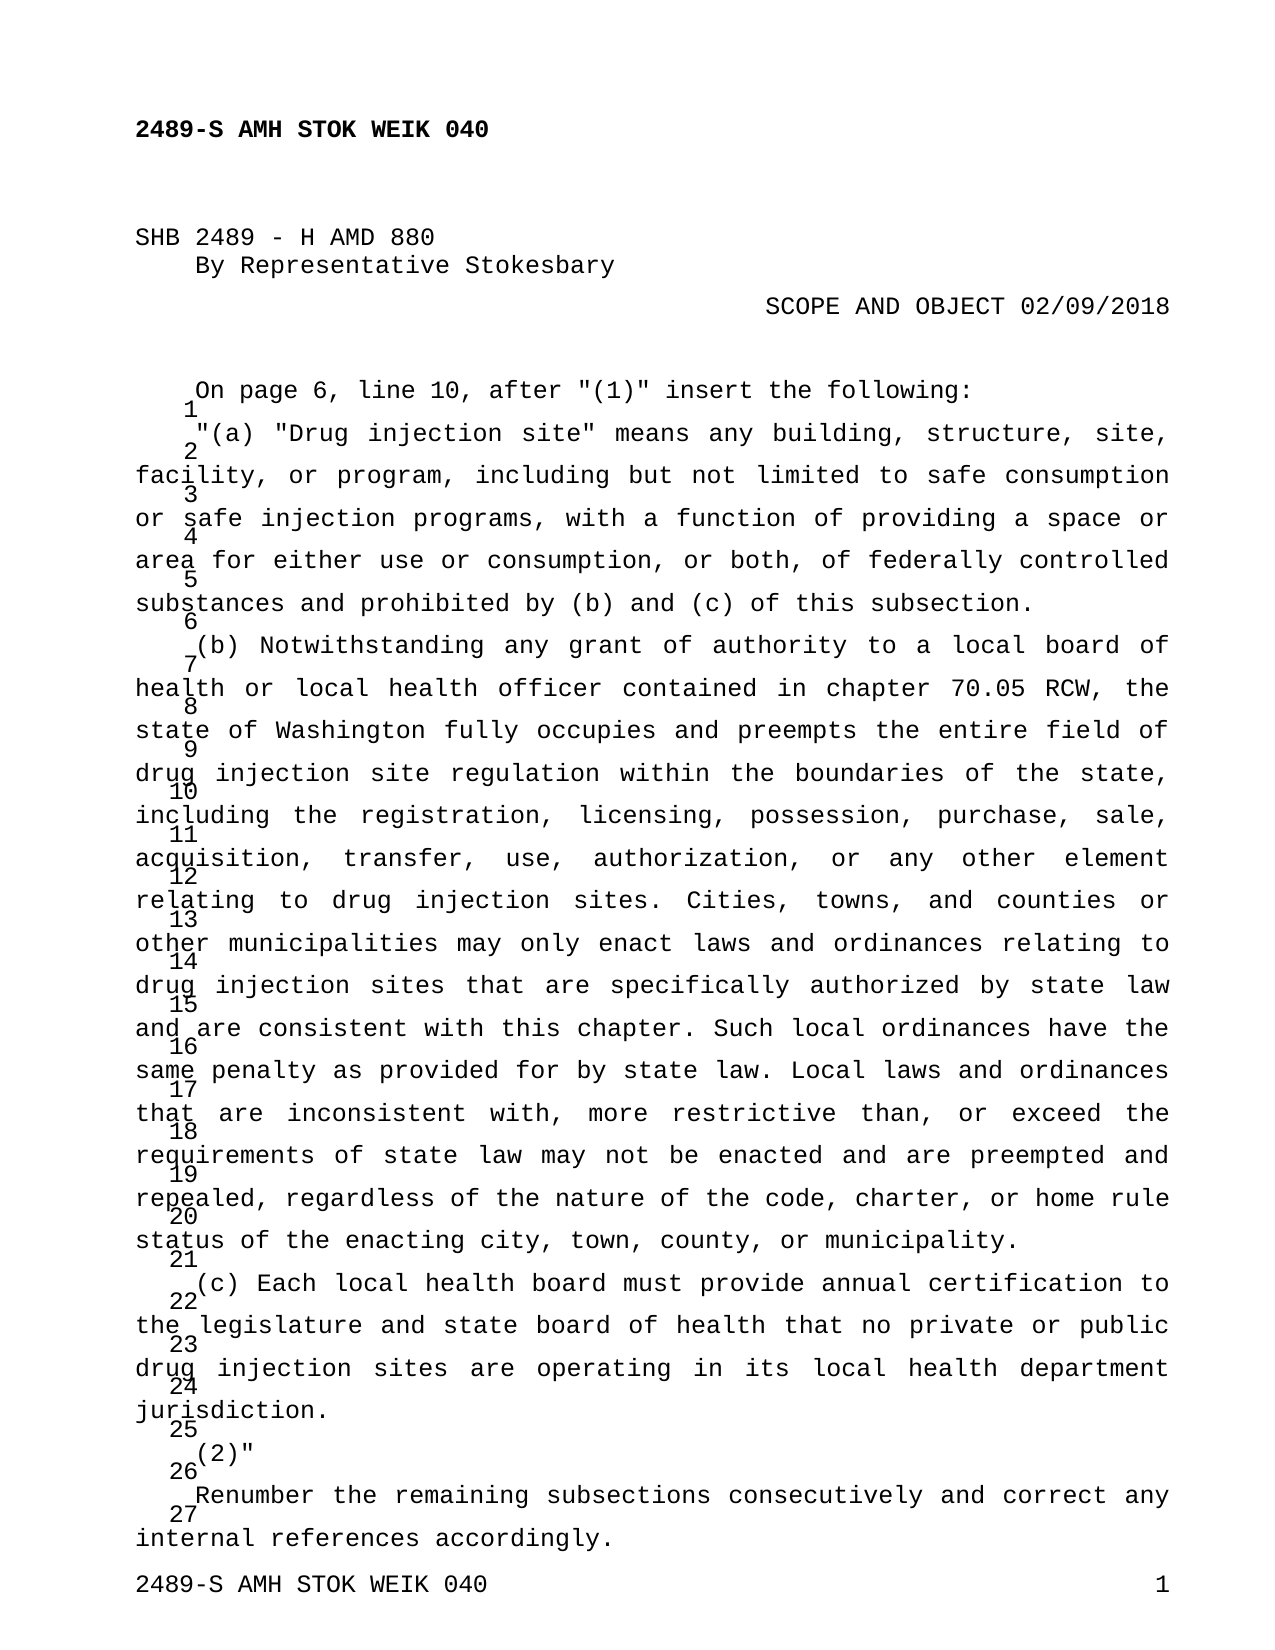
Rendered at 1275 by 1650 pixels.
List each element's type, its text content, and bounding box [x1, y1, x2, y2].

text On page 6, line 10, after "(1)" insert the following: [135, 365, 1170, 407]
text (2)" [135, 1427, 1170, 1470]
text Renumber the remaining subsections consecutively and correct any internal references accordingly. [135, 1470, 1170, 1555]
text (c) Each local health board must provide annual certification to the legislature and state board of health that no private or public drug injection sites are operating in its local health department jurisdiction. [135, 1257, 1170, 1427]
text - [135, 224, 1170, 252]
text (b) Notwithstanding any grant of authority to a local board of health or local health officer contained in chapter 70.05 RCW, the state of Washington fully occupies and preempts the entire field of drug injection site regulation within the boundaries of the state, including the registration, licensing, possession, purchase, sale, acquisition, transfer, use, authorization, or any other element relating to drug injection sites. Cities, towns, and counties or other municipalities may only enact laws and ordinances relating to drug injection sites that are specifically authorized by state law and are consistent with this chapter. Such local ordinances have the same penalty as provided for by state law. Local laws and ordinances that are inconsistent with, more restrictive than, or exceed the requirements of state law may not be enacted and are preempted and repealed, regardless of the nature of the code, charter, or home rule status of the enacting city, town, county, or municipality. [135, 620, 1170, 1257]
text "(a) "Drug injection site" means any building, structure, site, facility, or program, including but not limited to safe consumption or safe injection programs, with a function of providing a space or area for either use or consumption, or both, of federally controlled substances and prohibited by (b) and (c) of this subsection. [135, 407, 1170, 620]
